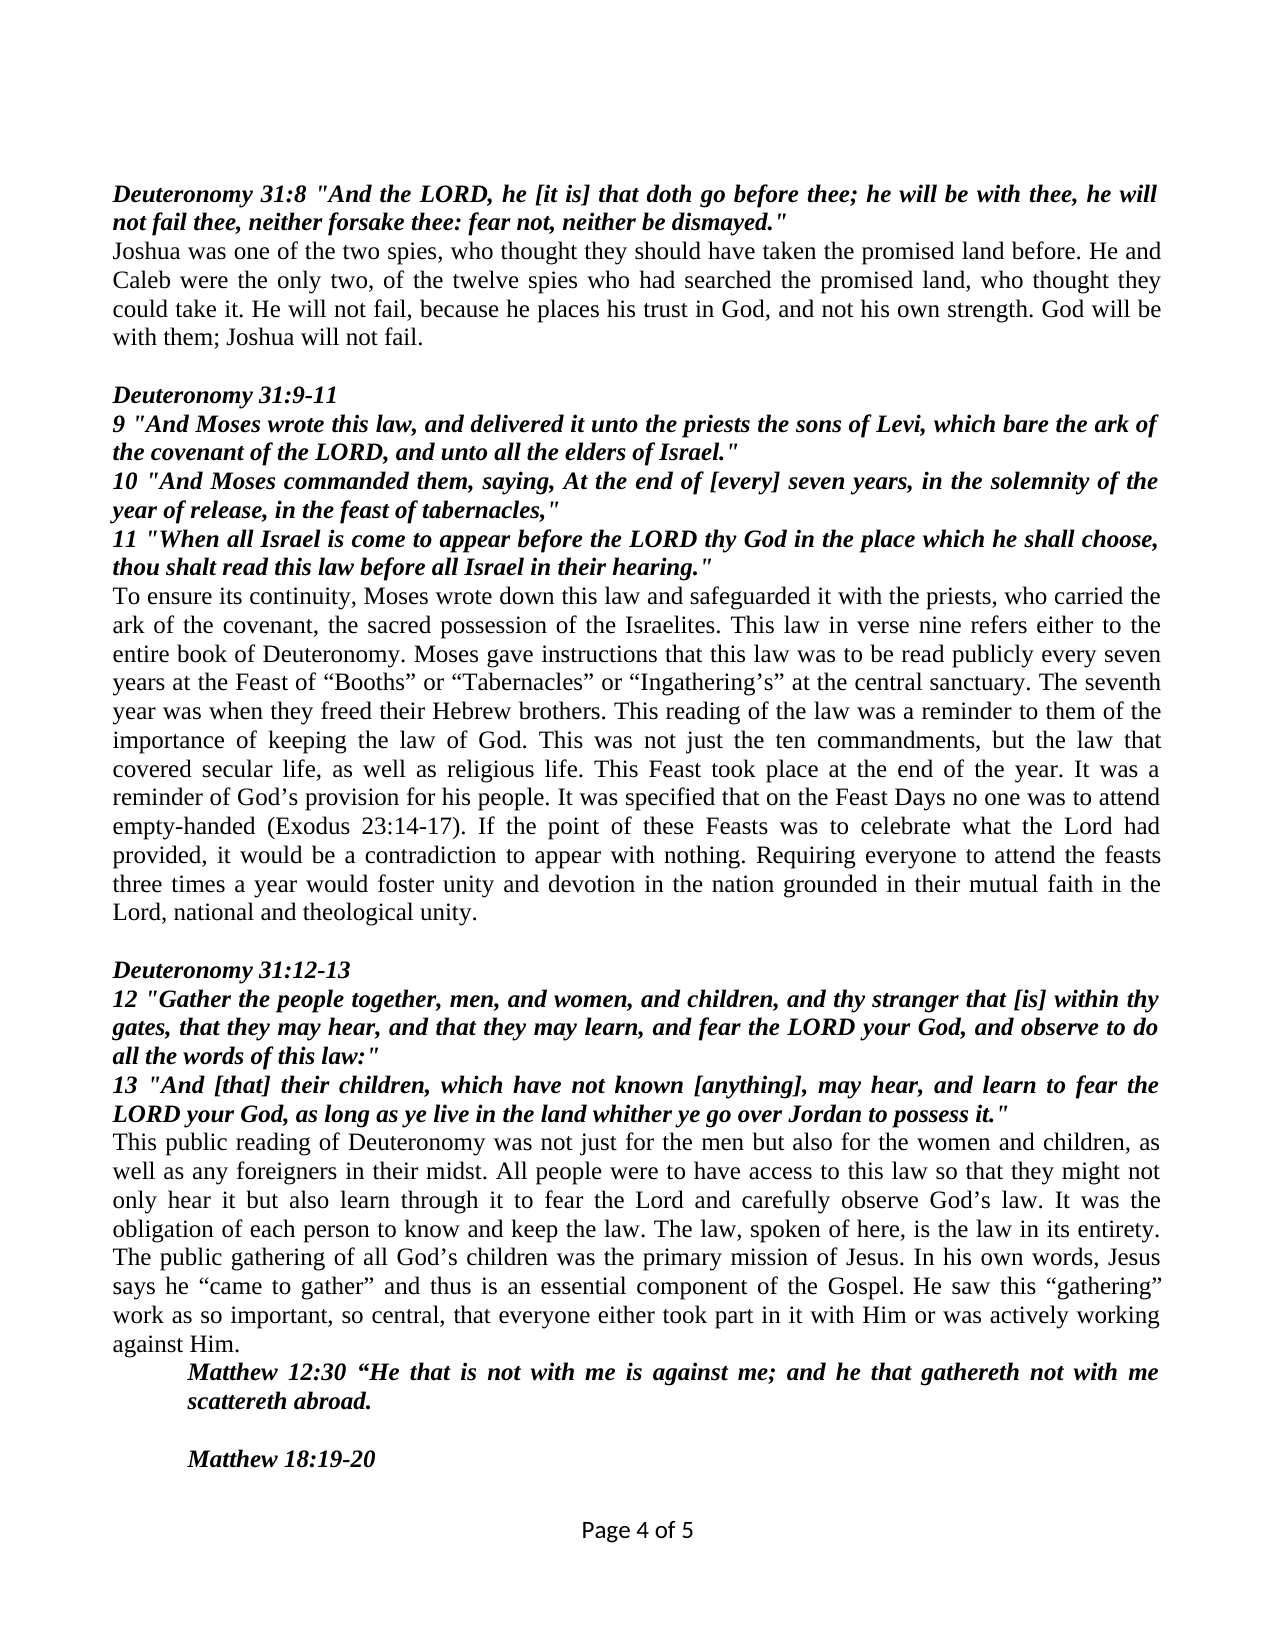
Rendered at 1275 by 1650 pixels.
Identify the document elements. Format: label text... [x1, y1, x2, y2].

text 10 "And Moses commanded them, saying, At the end of [every] seven years, in the solemnity of the year of release, in the feast of tabernacles," [112, 466, 1162, 524]
text 9 "And Moses wrote this law, and delivered it unto the priests the sons of Levi, which bare the ark of the covenant of the LORD, and unto all the elders of Israel." [112, 409, 1162, 466]
text 11 "When all Israel is come to appear before the LORD thy God in the place which he shall choose, thou shalt read this law before all Israel in their hearing." [112, 524, 1162, 581]
text 13 "And [that] their children, which have not known [anything], may hear, and learn to fear the LORD your God, as long as ye live in the land whither ye go over Jordan to possess it." [112, 1070, 1162, 1127]
text Deuteronomy 31:12-13 [112, 955, 1162, 984]
text This public reading of Deuteronomy was not just for the men but also for the women and children, as well as any foreigners in their midst. All people were to have access to this law so that they might not only hear it but also learn through it to fear the Lord and carefully observe God’s law. It was the obligation of each person to know and keep the law. The law, spoken of here, is the law in its entirety. The public gathering of all God’s children was the primary mission of Jesus. In his own words, Jesus says he “came to gather” and thus is an essential component of the Gospel. He saw this “gathering” work as so important, so central, that everyone either took part in it with Him or was actively working against Him. [112, 1127, 1162, 1357]
text 12 "Gather the people together, men, and women, and children, and thy stranger that [is] within thy gates, that they may hear, and that they may learn, and fear the LORD your God, and observe to do all the words of this law:" [112, 984, 1162, 1070]
text Deuteronomy 31:9-11 [112, 380, 1162, 409]
text To ensure its continuity, Moses wrote down this law and safeguarded it with the priests, who carried the ark of the covenant, the sacred possession of the Israelites. This law in verse nine refers either to the entire book of Deuteronomy. Moses gave instructions that this law was to be read publicly every seven years at the Feast of “Booths” or “Tabernacles” or “Ingathering’s” at the central sanctuary. The seventh year was when they freed their Hebrew brothers. This reading of the law was a reminder to them of the importance of keeping the law of God. This was not just the ten commandments, but the law that covered secular life, as well as religious life. This Feast took place at the end of the year. It was a reminder of God’s provision for his people. It was specified that on the Feast Days no one was to attend empty-handed (Exodus 23:14-17). If the point of these Feasts was to celebrate what the Lord had provided, it would be a contradiction to appear with nothing. Requiring everyone to attend the feasts three times a year would foster unity and devotion in the nation grounded in their mutual faith in the Lord, national and theological unity. [112, 581, 1162, 926]
text Joshua was one of the two spies, who thought they should have taken the promised land before. He and Caleb were the only two, of the twelve spies who had searched the promised land, who thought they could take it. He will not fail, because he places his trust in God, and not his own strength. God will be with them; Joshua will not fail. [112, 236, 1162, 351]
text Deuteronomy 31:8 "And the LORD, he [it is] that doth go before thee; he will be with thee, he will not fail thee, neither forsake thee: fear not, neither be dismayed." [112, 179, 1162, 236]
text Matthew 12:30 “He that is not with me is against me; and he that gathereth not with me scattereth abroad. [187, 1357, 1162, 1415]
text Matthew 18:19-20 [187, 1444, 1162, 1472]
